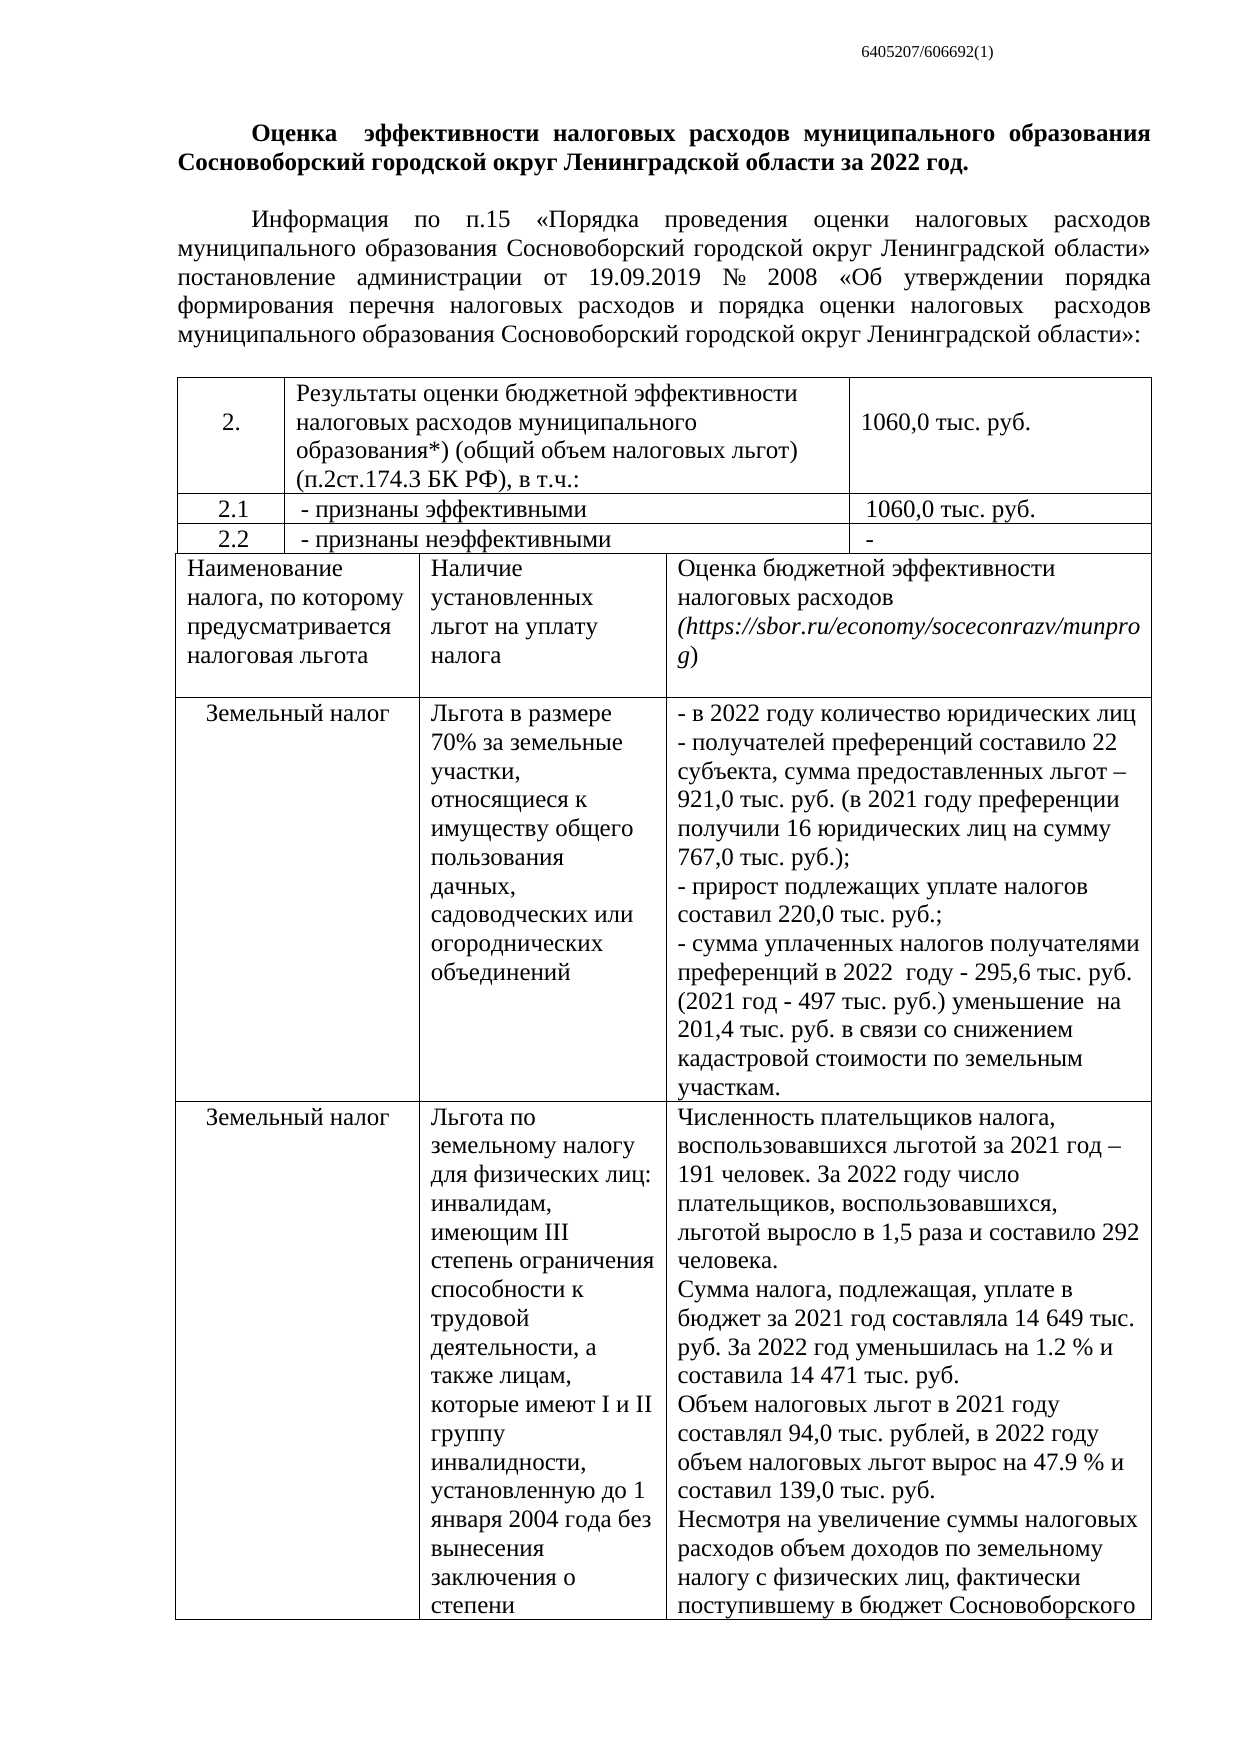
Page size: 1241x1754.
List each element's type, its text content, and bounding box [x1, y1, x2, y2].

table_cell Наименование налога, по которому предусматривается налоговая льгота [176, 554, 419, 697]
text Информация по п.15 «Порядка проведения оценки налоговых расходов муниципального образования Сосновоборский городской округ Ленинградской области» постановление администрации от 19.09.2019 № 2008 «Об утверждении порядка формирования перечня налоговых расходов и порядка оценки налоговых расходов муниципального образования Сосновоборский городской округ Ленинградской области»: [177, 204, 1152, 348]
table_cell 2.1 [178, 494, 284, 523]
table_cell - признаны неэффективными [285, 524, 849, 552]
table_cell - в 2022 году количество юридических лиц - получателей преференций составило 22 субъекта, сумма предоставленных льгот – 921,0 тыс. руб. (в 2021 году преференции получили 16 юридических лиц на сумму 767,0 тыс. руб.); - прирост подлежащих уплате налогов составил 220,0 тыс. руб.; - сумма уплаченных налогов получателями преференций в 2022 году - 295,6 тыс. руб.(2021 год - 497 тыс. руб.) уменьшение на 201,4 тыс. руб. в связи со снижением кадастровой стоимости по земельным участкам. [667, 698, 1151, 1101]
table_cell 2.2 [178, 524, 284, 552]
table_cell Земельный налог [176, 1102, 419, 1619]
table_cell - [850, 524, 1151, 552]
table_cell 1060,0 тыс. руб. [850, 494, 1151, 523]
table_cell - признаны эффективными [285, 494, 849, 523]
table_cell Льгота в размере 70% за земельные участки, относящиеся к имуществу общего пользования дачных, садоводческих или огороднических объединений [420, 698, 666, 1101]
table_cell Земельный налог [176, 698, 419, 1101]
table_header 2. [178, 378, 284, 493]
table_header Результаты оценки бюджетной эффективности налоговых расходов муниципального образования*) (общий объем налоговых льгот) (п.2ст.174.3 БК РФ), в т.ч.: [285, 378, 849, 493]
text Оценка эффективности налоговых расходов муниципального образования Сосновоборский городской округ Ленинградской области за 2022 год. [177, 118, 1152, 176]
table_header 1060,0 тыс. руб. [850, 378, 1151, 493]
table_cell Наличие установленных льгот на уплату налога [420, 554, 666, 697]
table_cell Оценка бюджетной эффективности налоговых расходов (https://sbor.ru/economy/soceconrazv/munprog) [667, 554, 1151, 697]
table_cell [420, 1102, 666, 1619]
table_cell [667, 1102, 1151, 1619]
